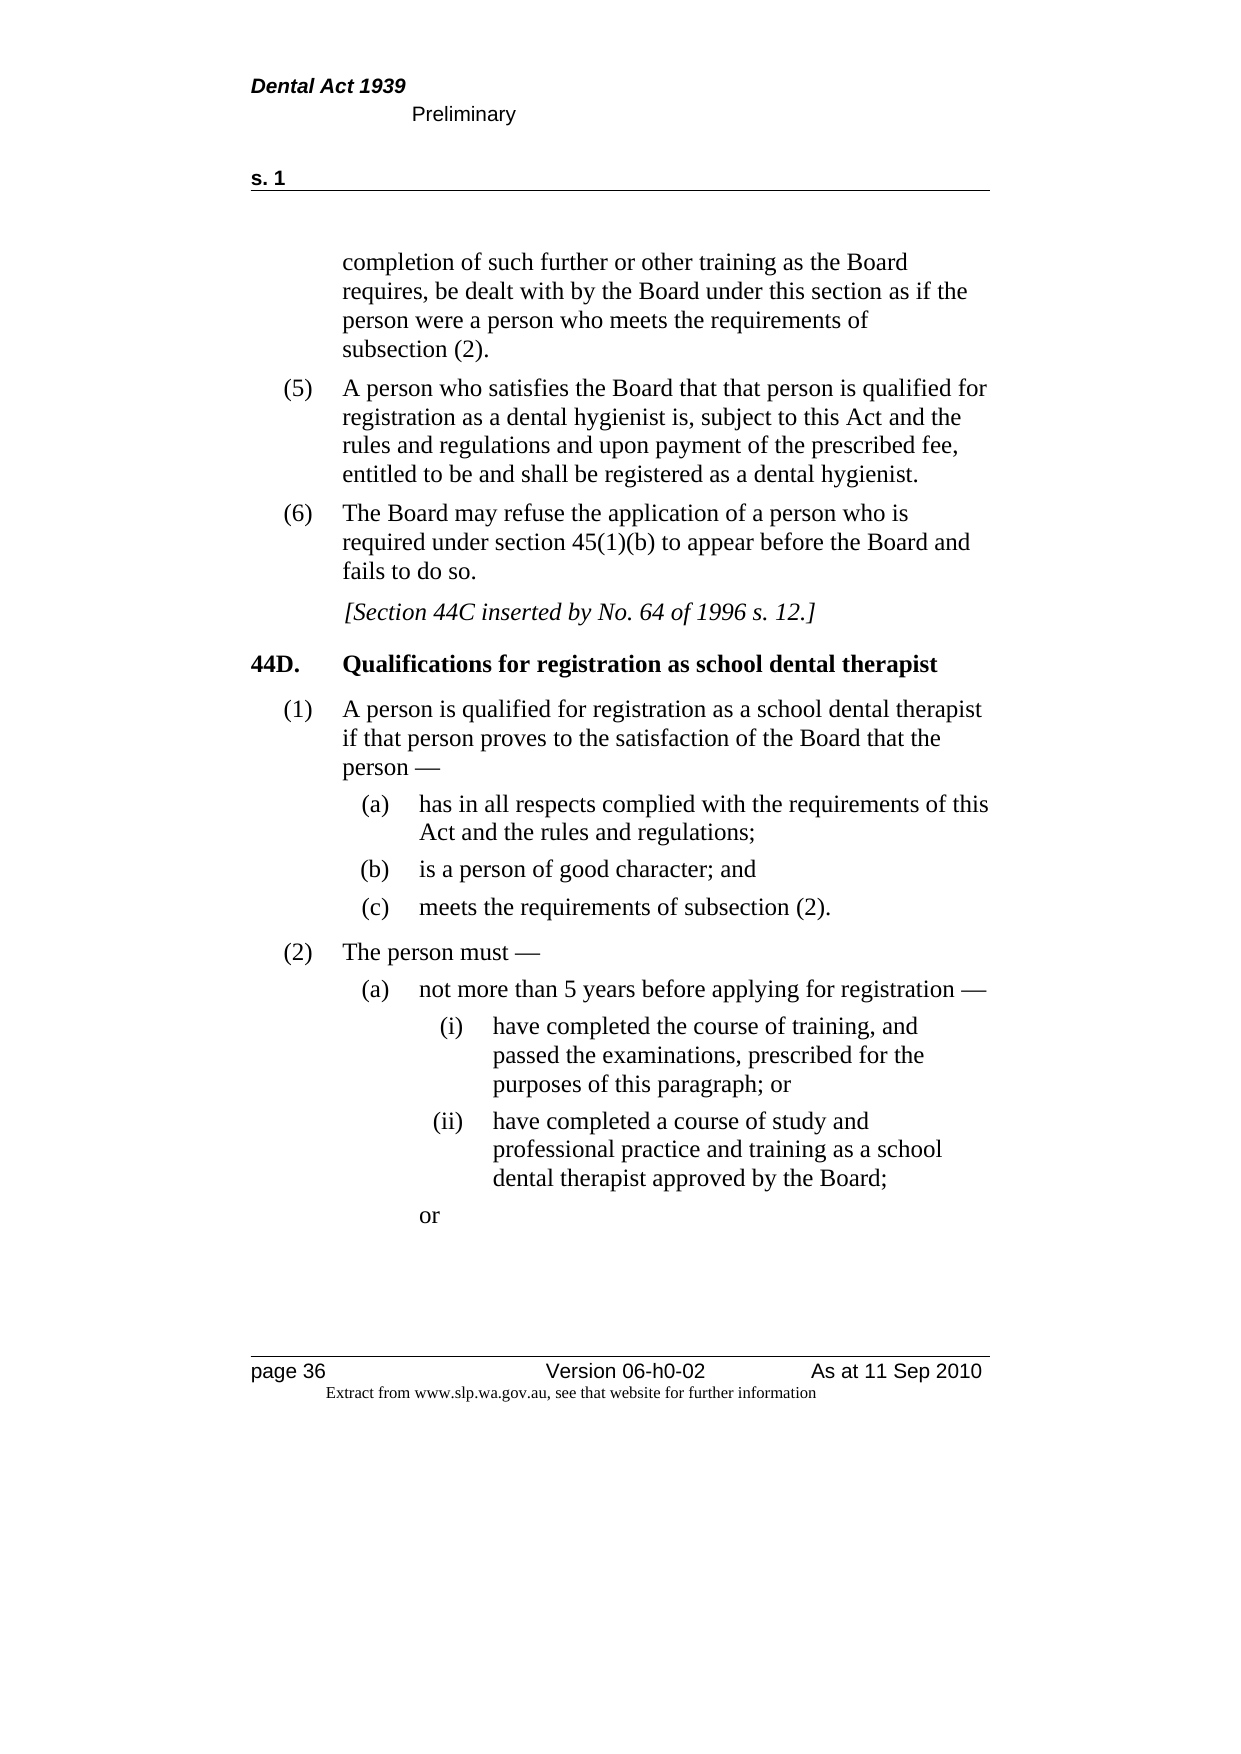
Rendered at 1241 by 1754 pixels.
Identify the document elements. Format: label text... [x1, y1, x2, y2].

text (a) not more than 5 years before applying for registration — [251, 974, 990, 1003]
text (c) meets the requirements of subsection (2). [251, 892, 990, 920]
text or [251, 1200, 990, 1229]
text (b) is a person of good character; and [251, 854, 990, 883]
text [251, 247, 990, 362]
text (ii) have completed a course of study and professional practice and training as a school dental therapist approved by the Board; [251, 1106, 990, 1192]
text (2) The person must — [251, 937, 990, 966]
text (i) have completed the course of training, and passed the examinations, prescribed for the purposes of this paragraph; or [251, 1011, 990, 1097]
text (6) The Board may refuse the application of a person who is required under section 45(1)(b) to appear before the Board and fails to do so. [251, 498, 990, 584]
text (5) A person who satisfies the Board that that person is qualified for registration as a dental hygienist is, subject to this Act and the rules and regulations and upon payment of the prescribed fee, entitled to be and shall be registered as a dental hygienist. [251, 373, 990, 488]
subtitle 44D. Qualifications for registration as school dental therapist [251, 649, 990, 677]
text (1) A person is qualified for registration as a school dental therapist if that person proves to the satisfaction of the Board that the person — [251, 694, 990, 780]
text (a) has in all respects complied with the requirements of this Act and the rules and regulations; [251, 789, 990, 846]
text [Section 44C inserted by No. 64 of 1996 s. 12.] [251, 597, 990, 626]
